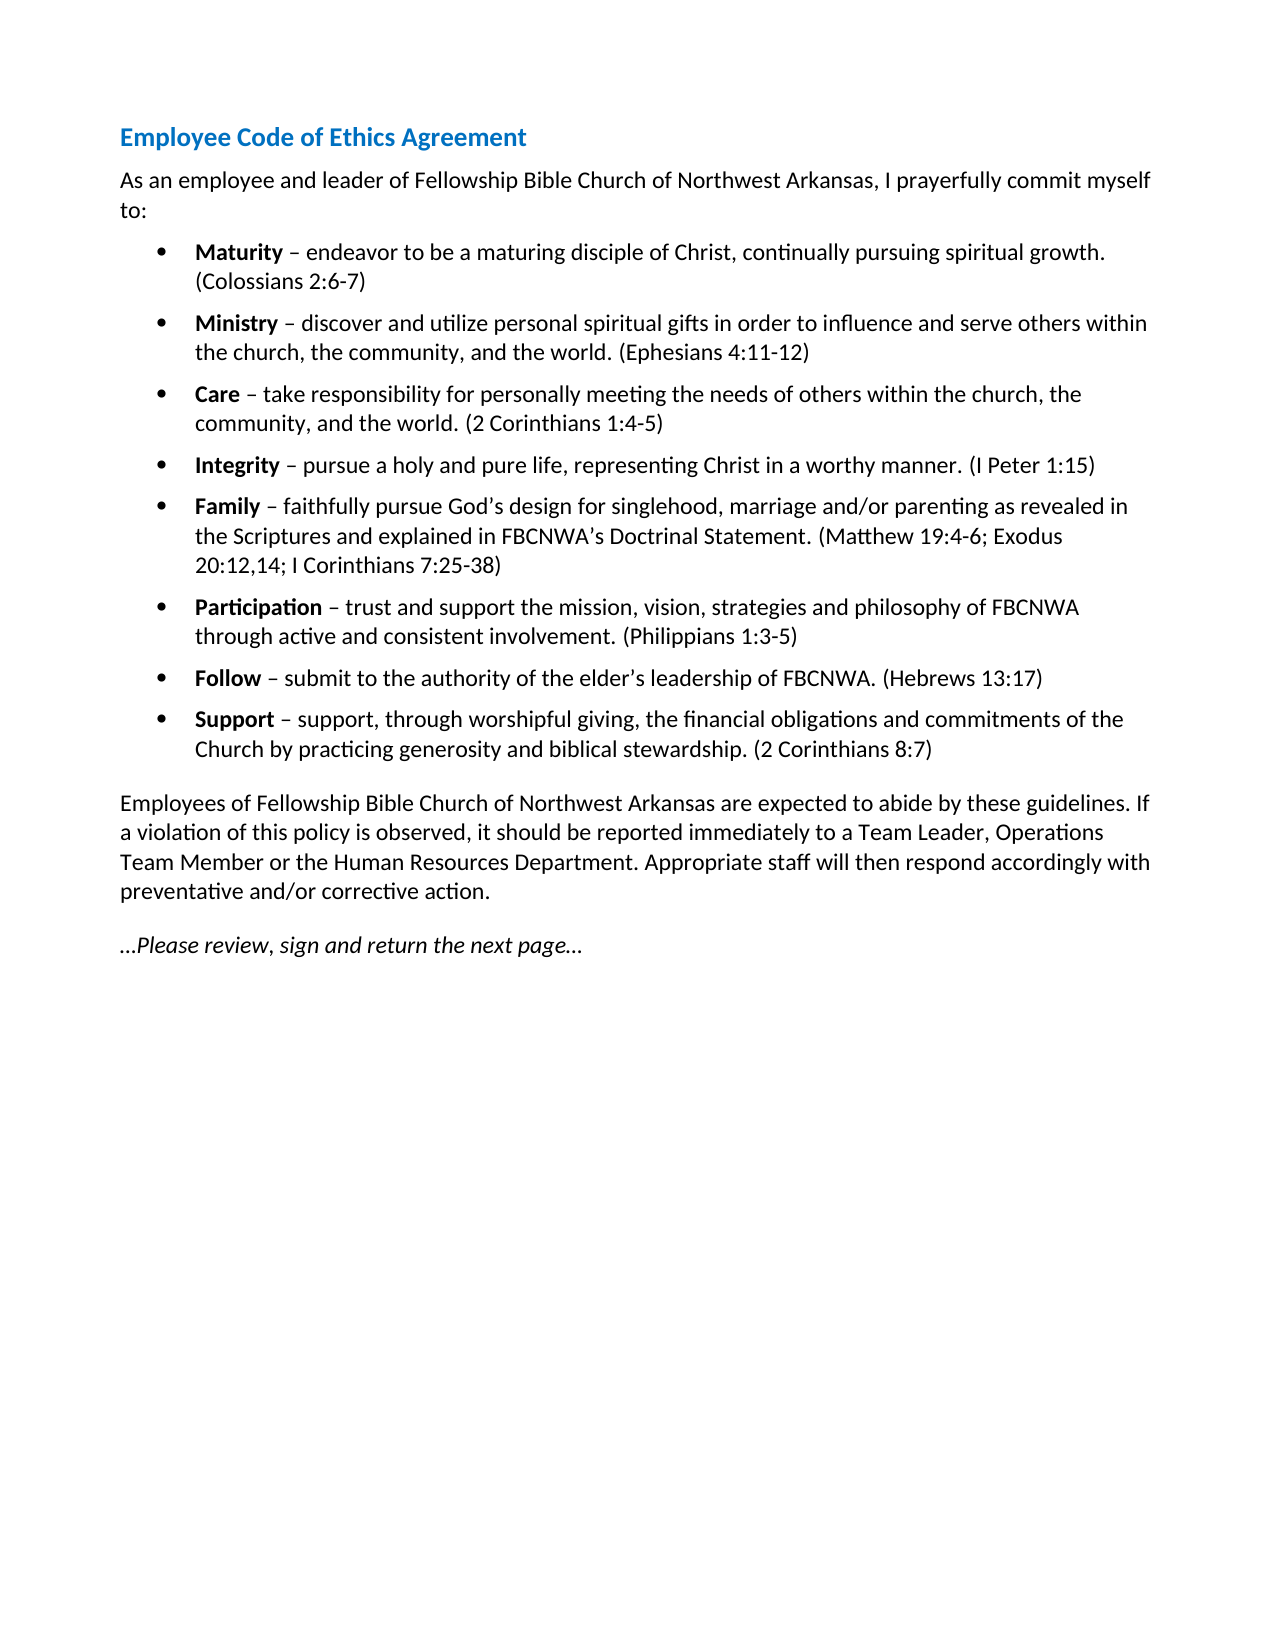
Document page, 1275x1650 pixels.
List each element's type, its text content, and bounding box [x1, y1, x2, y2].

text Employee Code of Ethics Agreement [120, 120, 1155, 153]
list Follow – submit to the authority of the elder’s leadership of FBCNWA. (Hebrews 13:17) [157, 663, 1155, 692]
list Maturity – endeavor to be a maturing disciple of Christ, continually pursuing spiritual growth. (Colossians 2:6-7) [157, 237, 1155, 295]
list Family – faithfully pursue God’s design for singlehood, marriage and/or parenting as revealed in the Scriptures and explained in FBCNWA’s Doctrinal Statement. (Matthew 19:4-6; Exodus 20:12,14; I Corinthians 7:25-38) [157, 491, 1155, 579]
text …Please review, sign and return the next page… [120, 930, 1155, 959]
list Participation – trust and support the mission, vision, strategies and philosophy of FBCNWA through active and consistent involvement. (Philippians 1:3-5) [157, 592, 1155, 650]
list Care – take responsibility for personally meeting the needs of others within the church, the community, and the world. (2 Corinthians 1:4-5) [157, 379, 1155, 437]
list Support – support, through worshipful giving, the financial obligations and commitments of the Church by practicing generosity and biblical stewardship. (2 Corinthians 8:7) [157, 704, 1155, 763]
text Employees of Fellowship Bible Church of Northwest Arkansas are expected to abide by these guidelines. If a violation of this policy is observed, it should be reported immediately to a Team Leader, Operations Team Member or the Human Resources Department. Appropriate staff will then respond accordingly with preventative and/or corrective action. [120, 788, 1155, 905]
list Integrity – pursue a holy and pure life, representing Christ in a worthy manner. (I Peter 1:15) [157, 450, 1155, 479]
list Ministry – discover and utilize personal spiritual gifts in order to influence and serve others within the church, the community, and the world. (Ephesians 4:11-12) [157, 308, 1155, 366]
text As an employee and leader of Fellowship Bible Church of Northwest Arkansas, I prayerfully commit myself to: [120, 166, 1155, 224]
